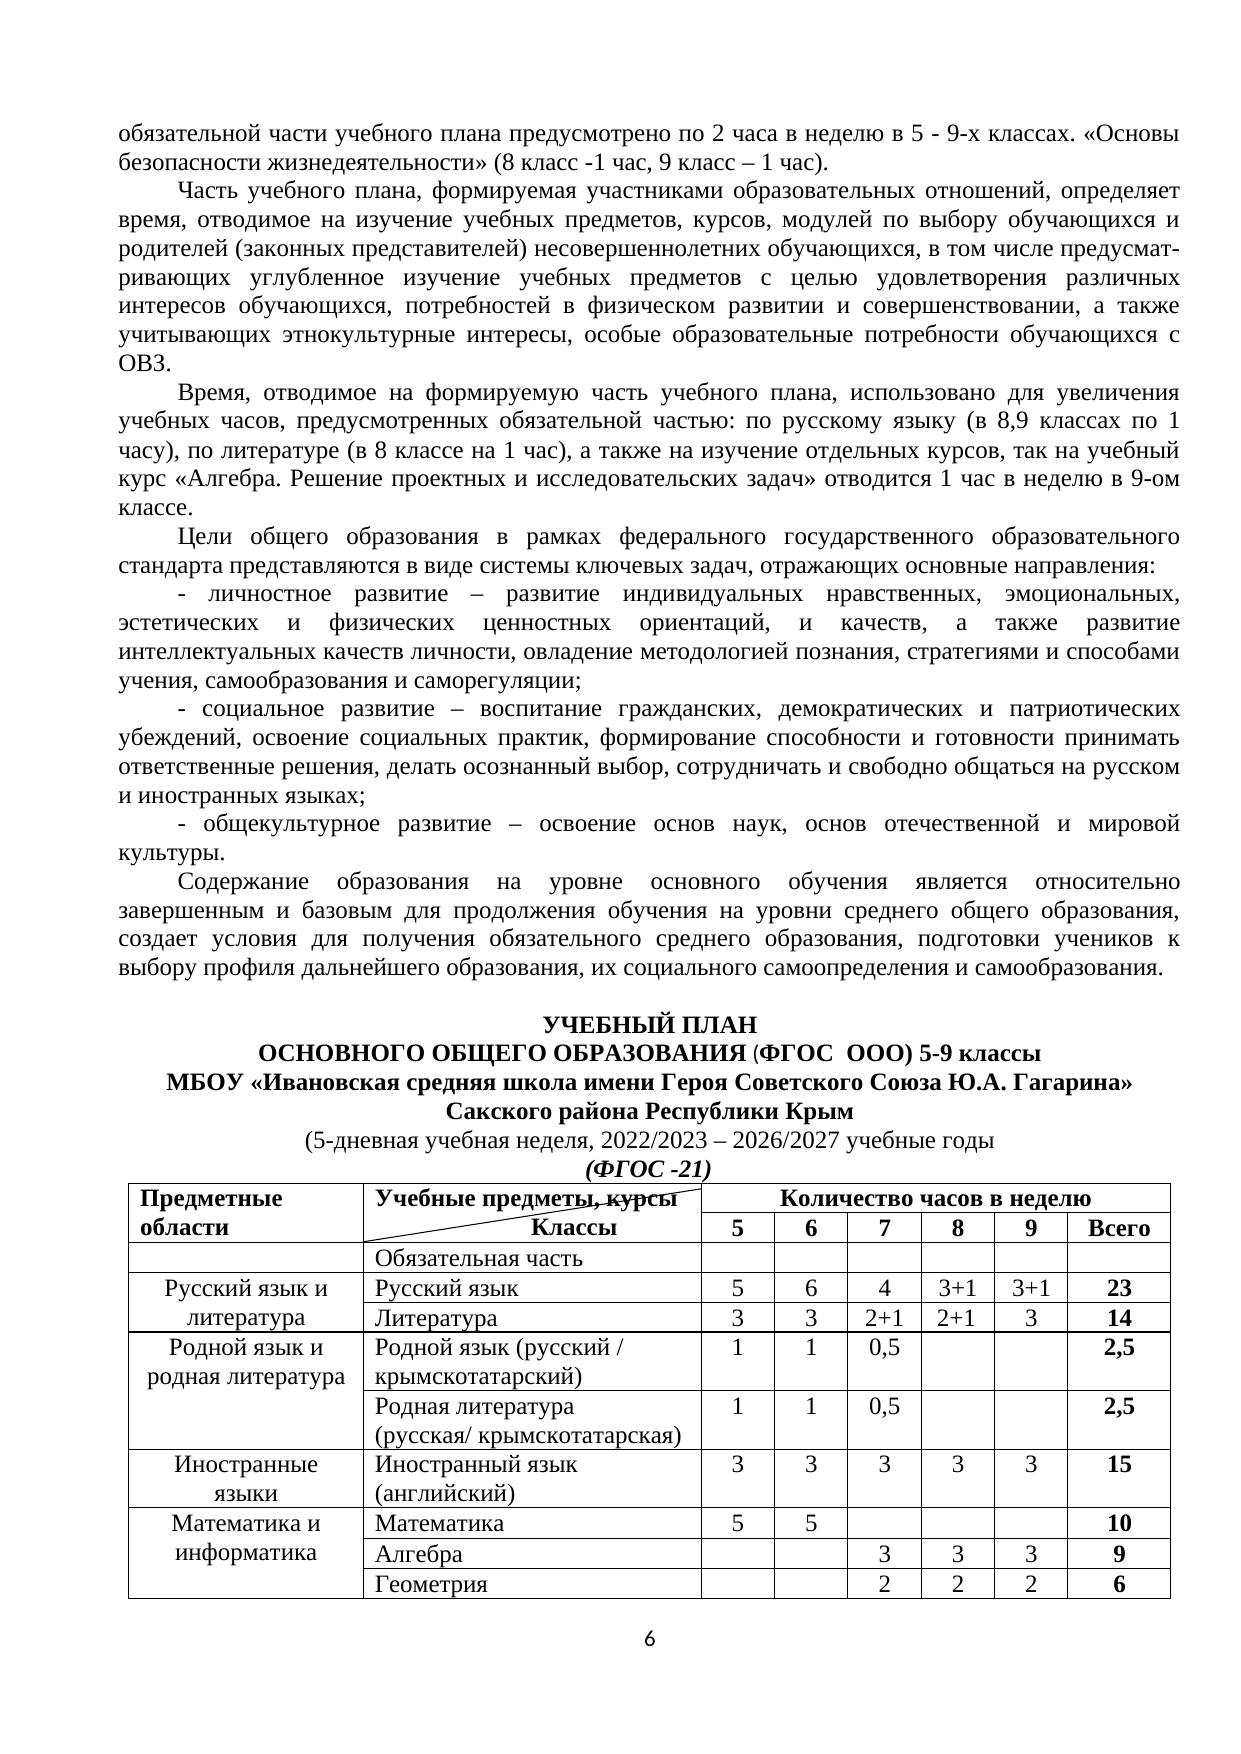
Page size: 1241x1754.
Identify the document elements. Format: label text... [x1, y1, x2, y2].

table_cell 15 [1068, 1450, 1170, 1507]
table_cell 2,5 [1068, 1391, 1170, 1448]
table_cell Русский язык [364, 1273, 701, 1302]
table_cell 2 [848, 1569, 921, 1598]
table_cell 6 [775, 1273, 847, 1302]
table_cell [995, 1391, 1067, 1448]
text МБОУ «Ивановская средняя школа имени Героя Советского Союза Ю.А. Гагарина» Сакского района Республики Крым [118, 1067, 1181, 1125]
table_cell [995, 1333, 1067, 1390]
table_cell 7 [848, 1213, 921, 1242]
table_cell 3 [848, 1450, 921, 1507]
table_cell [922, 1391, 994, 1448]
table_cell 2,5 [1068, 1333, 1170, 1390]
table_cell Иностранный язык (английский) [364, 1450, 701, 1507]
table_cell [702, 1569, 774, 1598]
table_cell [922, 1243, 994, 1272]
table_cell Русский язык и литература [129, 1273, 363, 1331]
table_cell 1 [702, 1391, 774, 1448]
table_cell 2 [995, 1569, 1067, 1598]
table_cell 1 [775, 1391, 847, 1448]
table_cell 3 [702, 1303, 774, 1331]
table_cell 3 [848, 1539, 921, 1568]
table_cell 0,5 [848, 1333, 921, 1390]
text Время, отводимое на формируемую часть учебного плана, использовано для увеличения учебных часов, предусмотренных обязательной частью: по русскому языку (в 8,9 классах по 1 часу), по литературе (в 8 классе на 1 час), а также на изучение отдельных курсов, так на учебный курс «Алгебра. Решение проектных и исследовательских задач» отводится 1 час в неделю в 9-ом классе. [118, 377, 1181, 521]
table_cell 3+1 [995, 1273, 1067, 1302]
text Цели общего образования в рамках федерального государственного образовательного стандарта представляются в виде системы ключевых задач, отражающих основные направления: [118, 521, 1181, 578]
table_cell 3 [922, 1450, 994, 1507]
table_cell Геометрия [364, 1569, 701, 1598]
table_cell 6 [775, 1213, 847, 1242]
table_header Количество часов в неделю [702, 1184, 1170, 1212]
text УЧЕБНЫЙ ПЛАН ОСНОВНОГО ОБЩЕГО ОБРАЗОВАНИЯ (ФГОС ООО) 5-9 классы [118, 1010, 1181, 1067]
table_cell 3 [775, 1450, 847, 1507]
text Содержание образования на уровне основного обучения является относительно завершенным и базовым для продолжения обучения на уровни среднего общего образования, создает условия для получения обязательного среднего образования, подготовки учеников к выбору профиля дальнейшего образования, их социального самоопределения и самообразования. [118, 866, 1181, 981]
table_cell 6 [1068, 1569, 1170, 1598]
table_cell 2+1 [922, 1303, 994, 1331]
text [118, 118, 1181, 176]
table_cell Родной язык и родная литература [129, 1333, 363, 1448]
text (5-дневная учебная неделя, 2022/2023 – 2026/2027 учебные годы [118, 1125, 1181, 1154]
table_cell Математика и информатика [129, 1508, 363, 1598]
text - общекультурное развитие – освоение основ наук, основ отечественной и мировой культуры. [118, 808, 1181, 866]
table_cell [775, 1539, 847, 1568]
table_cell Родной язык (русский / крымскотатарский) [364, 1333, 701, 1390]
table_cell Математика [364, 1508, 701, 1538]
table_cell Обязательная часть [364, 1243, 701, 1272]
table_cell 3 [995, 1450, 1067, 1507]
table_cell 1 [702, 1333, 774, 1390]
table_cell Алгебра [364, 1539, 701, 1568]
text (ФГОС -21) [118, 1154, 1181, 1182]
table_cell [775, 1569, 847, 1598]
table_cell [702, 1539, 774, 1568]
table_cell 5 [702, 1273, 774, 1302]
table_cell 5 [702, 1508, 774, 1538]
table_cell 23 [1068, 1273, 1170, 1302]
table_header Предметные области [129, 1184, 363, 1242]
table_cell 3+1 [922, 1273, 994, 1302]
table_cell 3 [702, 1450, 774, 1507]
table_cell [702, 1243, 774, 1272]
text - социальное развитие – воспитание гражданских, демократических и патриотических убеждений, освоение социальных практик, формирование способности и готовности принимать ответственные решения, делать осознанный выбор, сотрудничать и свободно общаться на русском и иностранных языках; [118, 693, 1181, 808]
text - личностное развитие – развитие индивидуальных нравственных, эмоциональных, эстетических и физических ценностных ориентаций, и качеств, а также развитие интеллектуальных качеств личности, овладение методологией познания, стратегиями и способами учения, самообразования и саморегуляции; [118, 578, 1181, 693]
table_cell [922, 1508, 994, 1538]
table_cell [995, 1508, 1067, 1538]
table_cell [129, 1243, 363, 1272]
table_cell [848, 1508, 921, 1538]
table_cell 4 [848, 1273, 921, 1302]
table_cell Всего [1068, 1213, 1170, 1242]
table_cell 3 [995, 1539, 1067, 1568]
table_cell [922, 1333, 994, 1390]
table_header Учебные предметы, курсы Классы [364, 1184, 701, 1240]
table_cell 5 [702, 1213, 774, 1242]
table_cell 3 [995, 1303, 1067, 1331]
table_cell 5 [775, 1508, 847, 1538]
table_cell 3 [922, 1539, 994, 1568]
table_cell [848, 1243, 921, 1272]
table_cell 1 [775, 1333, 847, 1390]
table_cell 14 [1068, 1303, 1170, 1331]
table_cell 9 [995, 1213, 1067, 1242]
table_cell 8 [922, 1213, 994, 1242]
table_cell 9 [1068, 1539, 1170, 1568]
table_cell [775, 1243, 847, 1272]
table_cell Родная литература (русская/ крымскотатарская) [364, 1391, 701, 1448]
table_cell 0,5 [848, 1391, 921, 1448]
table_cell 3 [775, 1303, 847, 1331]
table_cell [995, 1243, 1067, 1272]
table_cell 10 [1068, 1508, 1170, 1538]
table_cell Литература [364, 1303, 701, 1331]
table_cell 2+1 [848, 1303, 921, 1331]
table_cell Иностранные языки [129, 1450, 363, 1507]
table_cell [1068, 1243, 1170, 1272]
table_cell 2 [922, 1569, 994, 1598]
table_header Учебные предметы, курсы Классы [372, 1190, 701, 1242]
text Часть учебного плана, формируемая участниками образовательных отношений, определяет время, отводимое на изучение учебных предметов, курсов, модулей по выбору обучающихся и родителей (законных представителей) несовершеннолетних обучающихся, в том числе предусмат-ривающих углубленное изучение учебных предметов с целью удовлетворения различных интересов обучающихся, потребностей в физическом развитии и совершенствовании, а также учитывающих этнокультурные интересы, особые образовательные потребности обучающихся с ОВЗ. [118, 176, 1181, 377]
